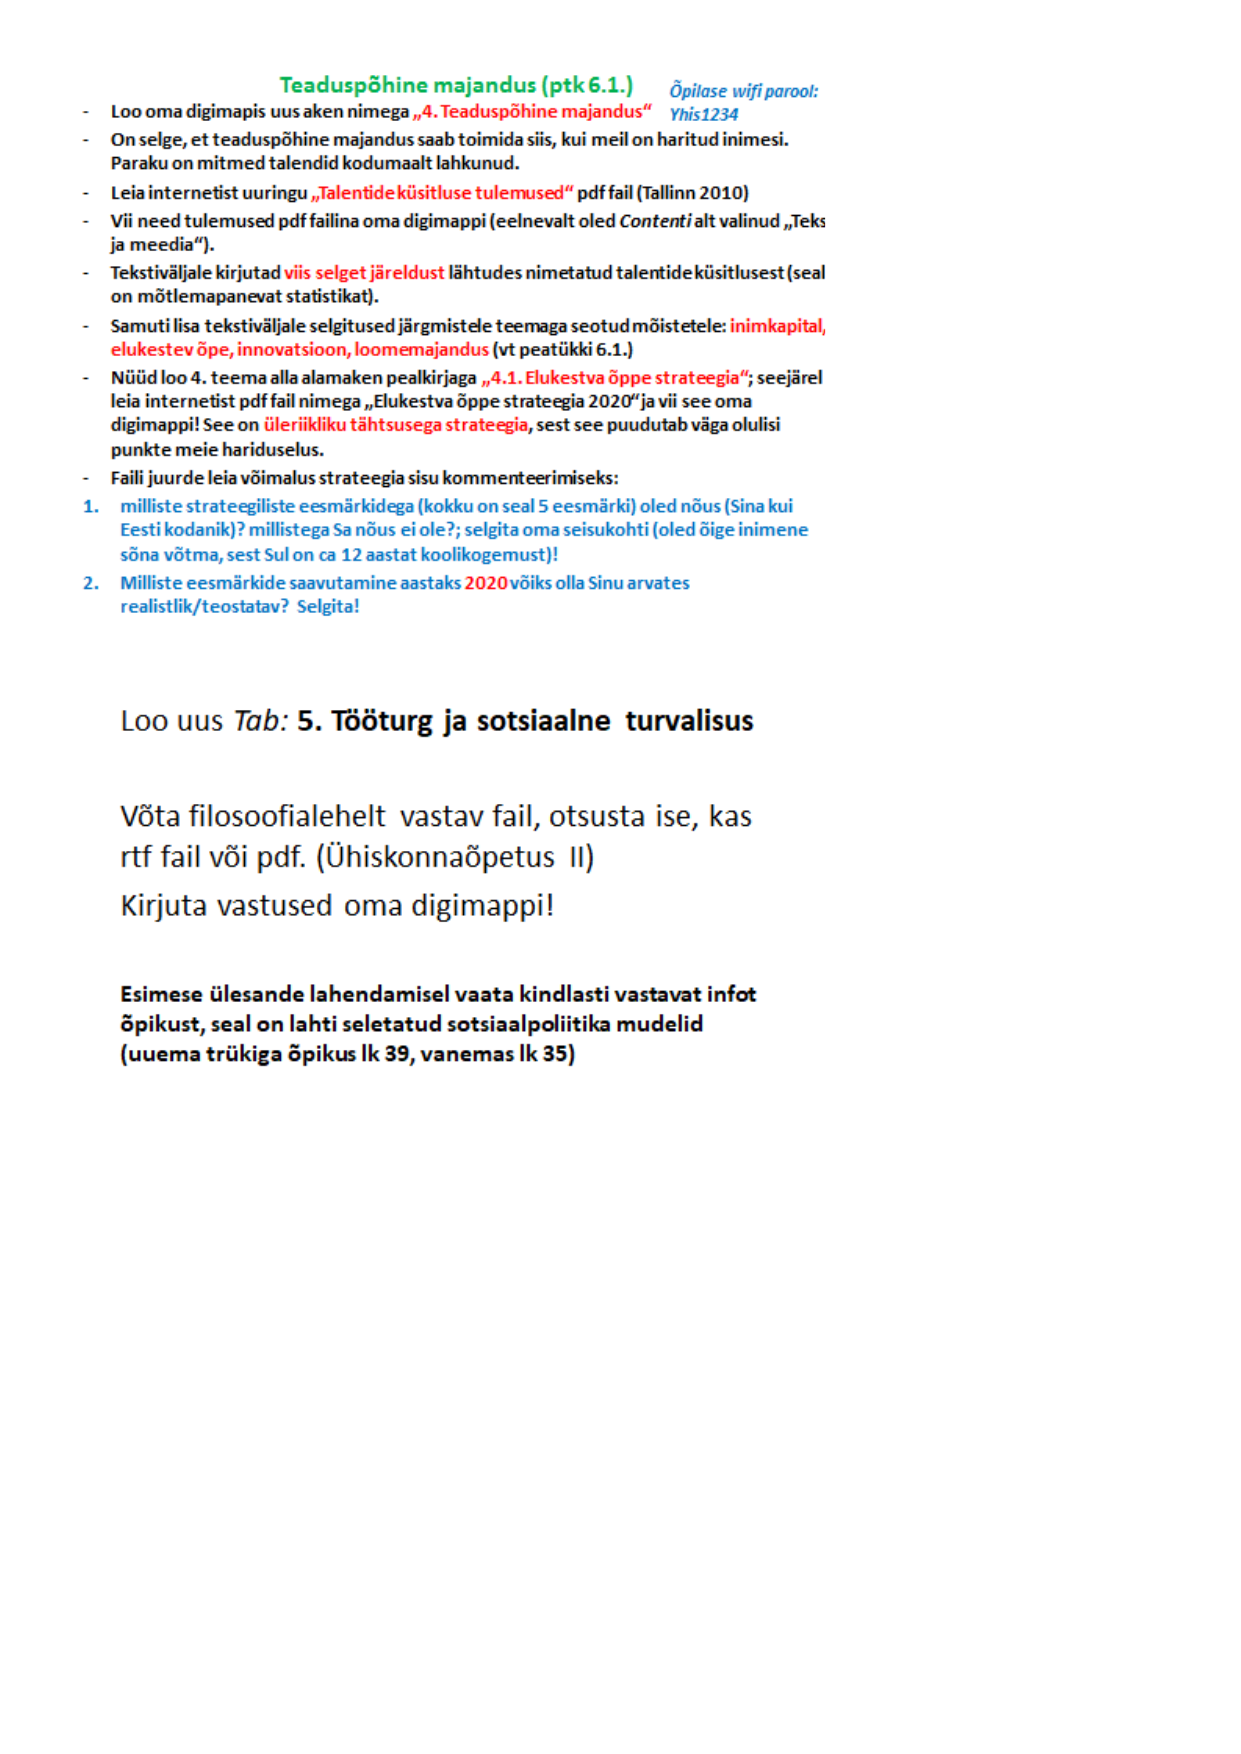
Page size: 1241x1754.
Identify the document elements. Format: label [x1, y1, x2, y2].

picture [75, 75, 826, 638]
picture [75, 662, 826, 1226]
